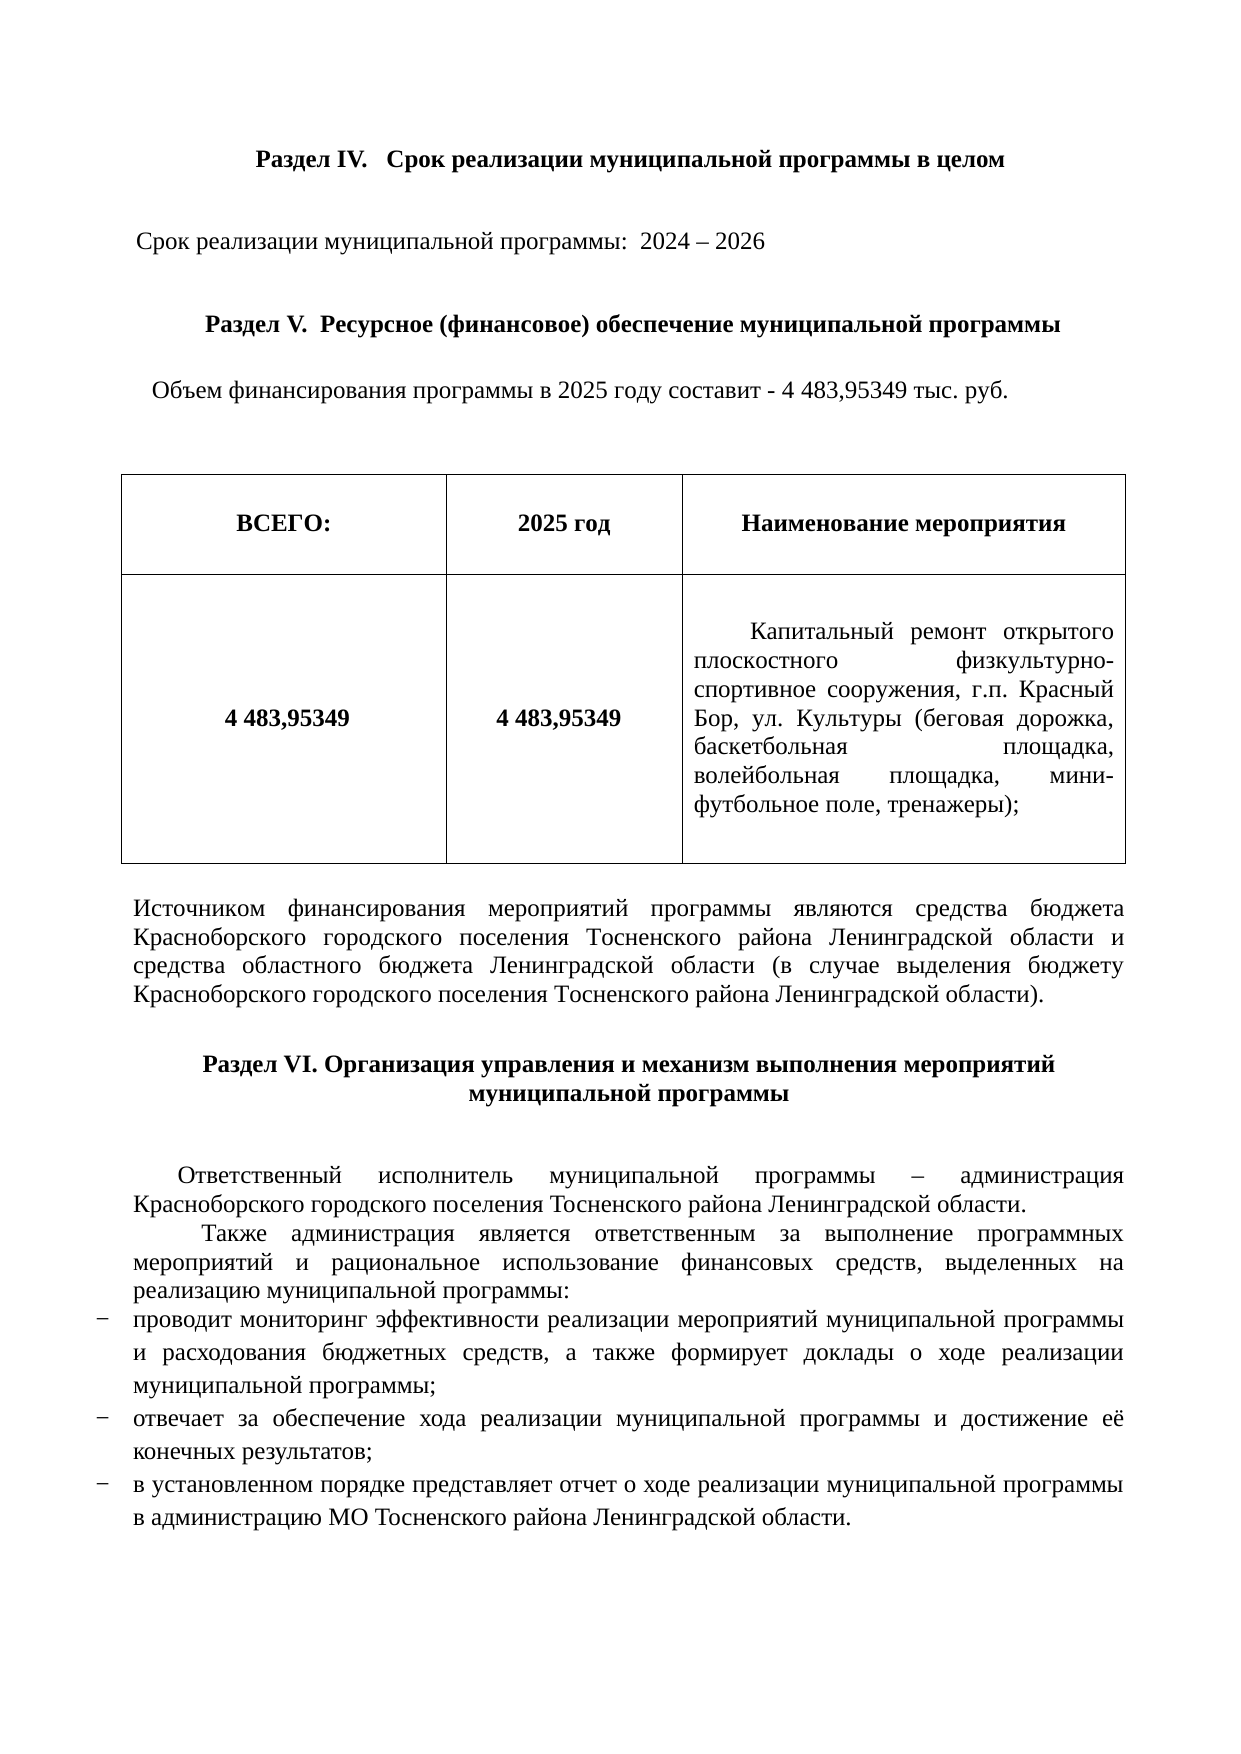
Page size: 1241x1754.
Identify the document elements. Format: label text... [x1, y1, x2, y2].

list отвечает за обеспечение хода реализации муниципальной программы и достижение её конечных результатов; [95, 1403, 1125, 1465]
text Источником финансирования мероприятий программы являются средства бюджета Красноборского городского поселения Тосненского района Ленинградской области и средства областного бюджета Ленинградской области (в случае выделения бюджету Красноборского городского поселения Тосненского района Ленинградской области). [133, 893, 1125, 1008]
table_header Наименование мероприятия [683, 475, 1125, 574]
table_cell 4 483,95349 [447, 575, 682, 863]
text Также администрация является ответственным за выполнение программных мероприятий и рациональное использование финансовых средств, выделенных на реализацию муниципальной программы: [133, 1218, 1125, 1304]
text Раздел V. Ресурсное (финансовое) обеспечение муниципальной программы [150, 309, 1114, 338]
table_header 2025 год [447, 475, 682, 574]
text Раздел VІ. Организация управления и механизм выполнения мероприятий муниципальной программы [133, 1049, 1125, 1107]
text Объем финансирования программы в 2025 году составит - 4 483,95349 тыс. руб. [150, 375, 1114, 404]
text Ответственный исполнитель муниципальной программы – администрация Красноборского городского поселения Тосненского района Ленинградской области. [133, 1160, 1125, 1218]
list в установленном порядке представляет отчет о ходе реализации муниципальной программы в администрацию МО Тосненского района Ленинградской области. [95, 1469, 1125, 1531]
table_header ВСЕГО: [122, 475, 446, 574]
table_cell 4 483,95349 [122, 575, 446, 863]
table_cell Капитальный ремонт открытого плоскостного физкультурно-спортивное сооружения, г.п. Красный Бор, ул. Культуры (беговая дорожка, баскетбольная площадка, волейбольная площадка, мини-футбольное поле, тренажеры); [683, 575, 1125, 863]
text Срок реализации муниципальной программы: 2024 – 2026 [133, 226, 1125, 255]
list проводит мониторинг эффективности реализации мероприятий муниципальной программы и расходования бюджетных средств, а также формирует доклады о ходе реализации муниципальной программы; [95, 1304, 1125, 1399]
text Раздел IV. Срок реализации муниципальной программы в целом [133, 144, 1125, 173]
